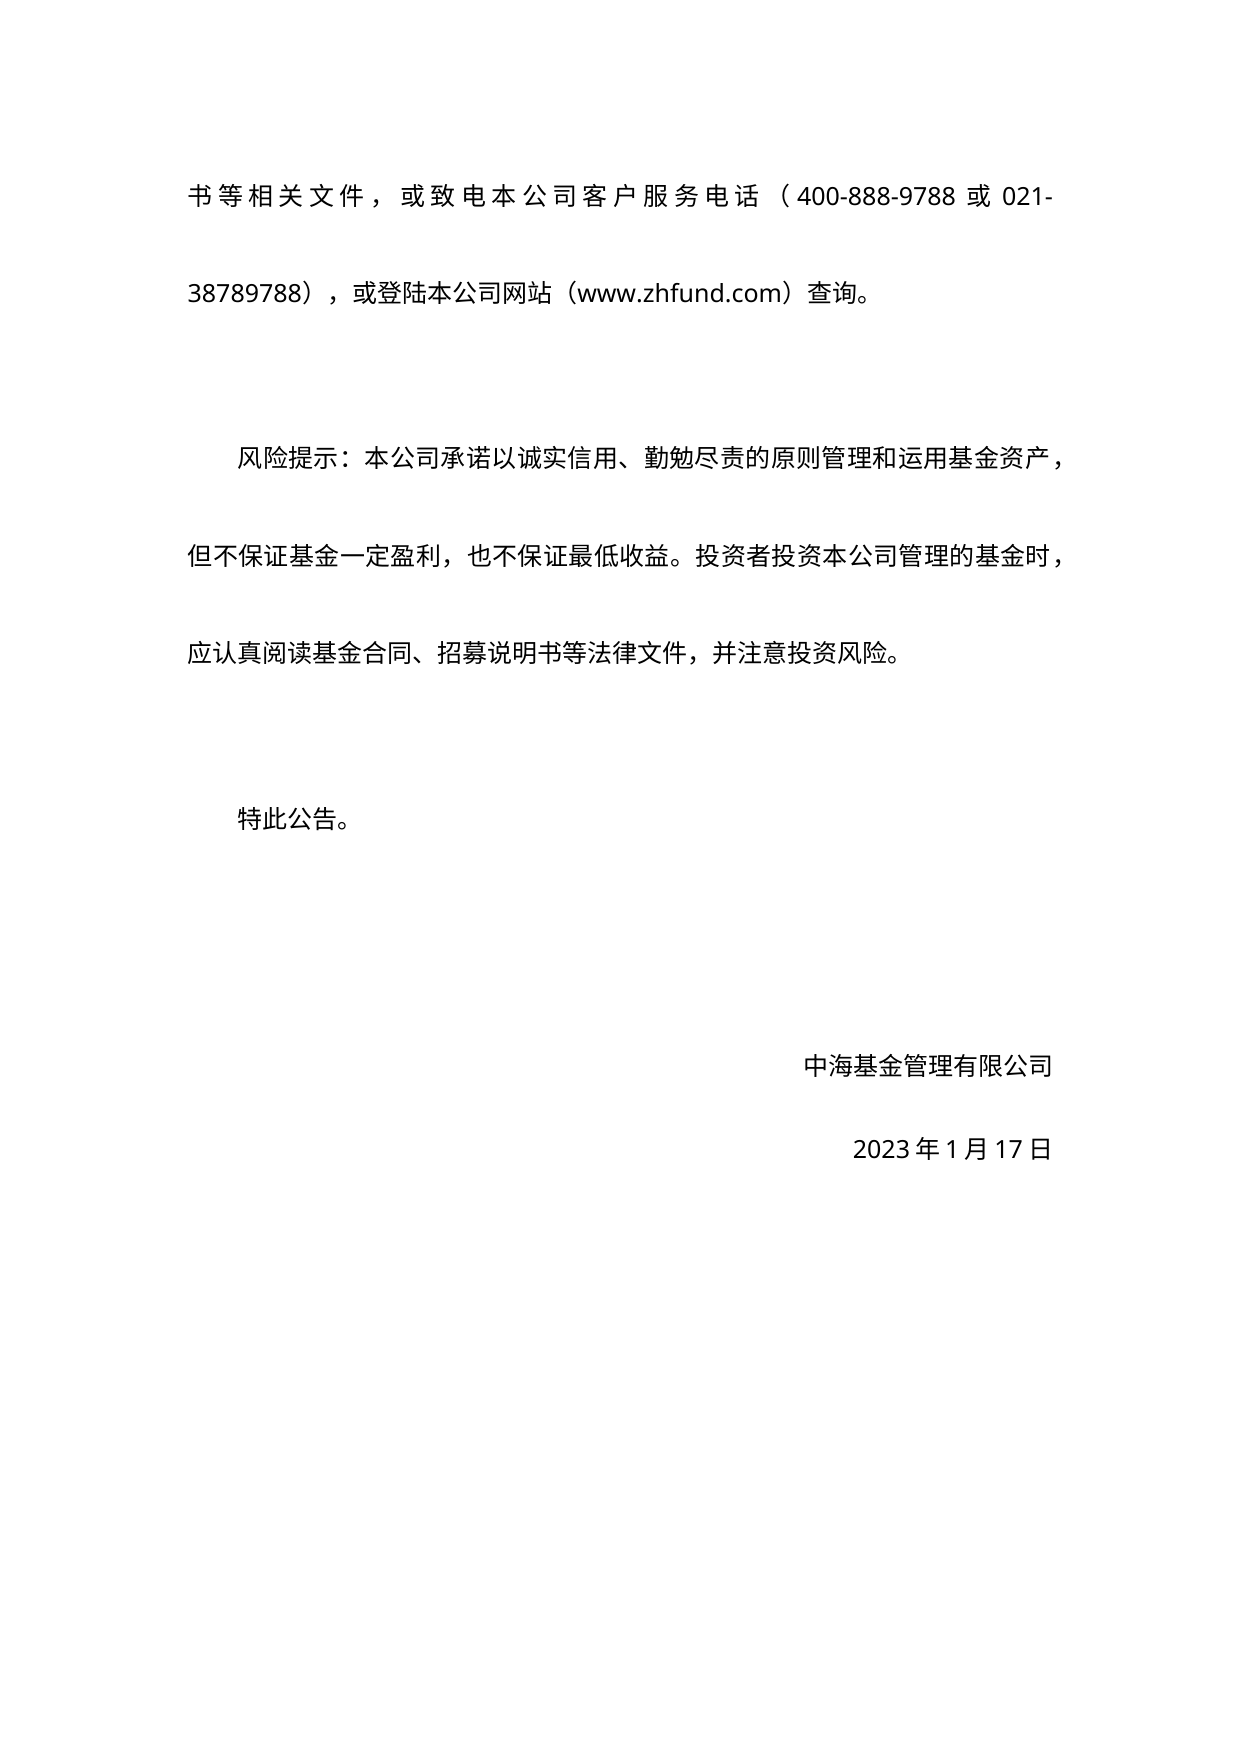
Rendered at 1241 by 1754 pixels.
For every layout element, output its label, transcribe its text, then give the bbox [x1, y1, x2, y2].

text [187, 162, 1053, 324]
text 风险提示：本公司承诺以诚实信用、勤勉尽责的原则管理和运用基金资产，但不保证基金一定盈利，也不保证最低收益。投资者投资本公司管理的基金时，应认真阅读基金合同、招募说明书等法律文件，并注意投资风险。 [187, 424, 1053, 684]
text 特此公告。 [187, 785, 1053, 850]
text 中海基金管理有限公司 [187, 1032, 1053, 1097]
text 2023年1月17日 [187, 1115, 1053, 1180]
